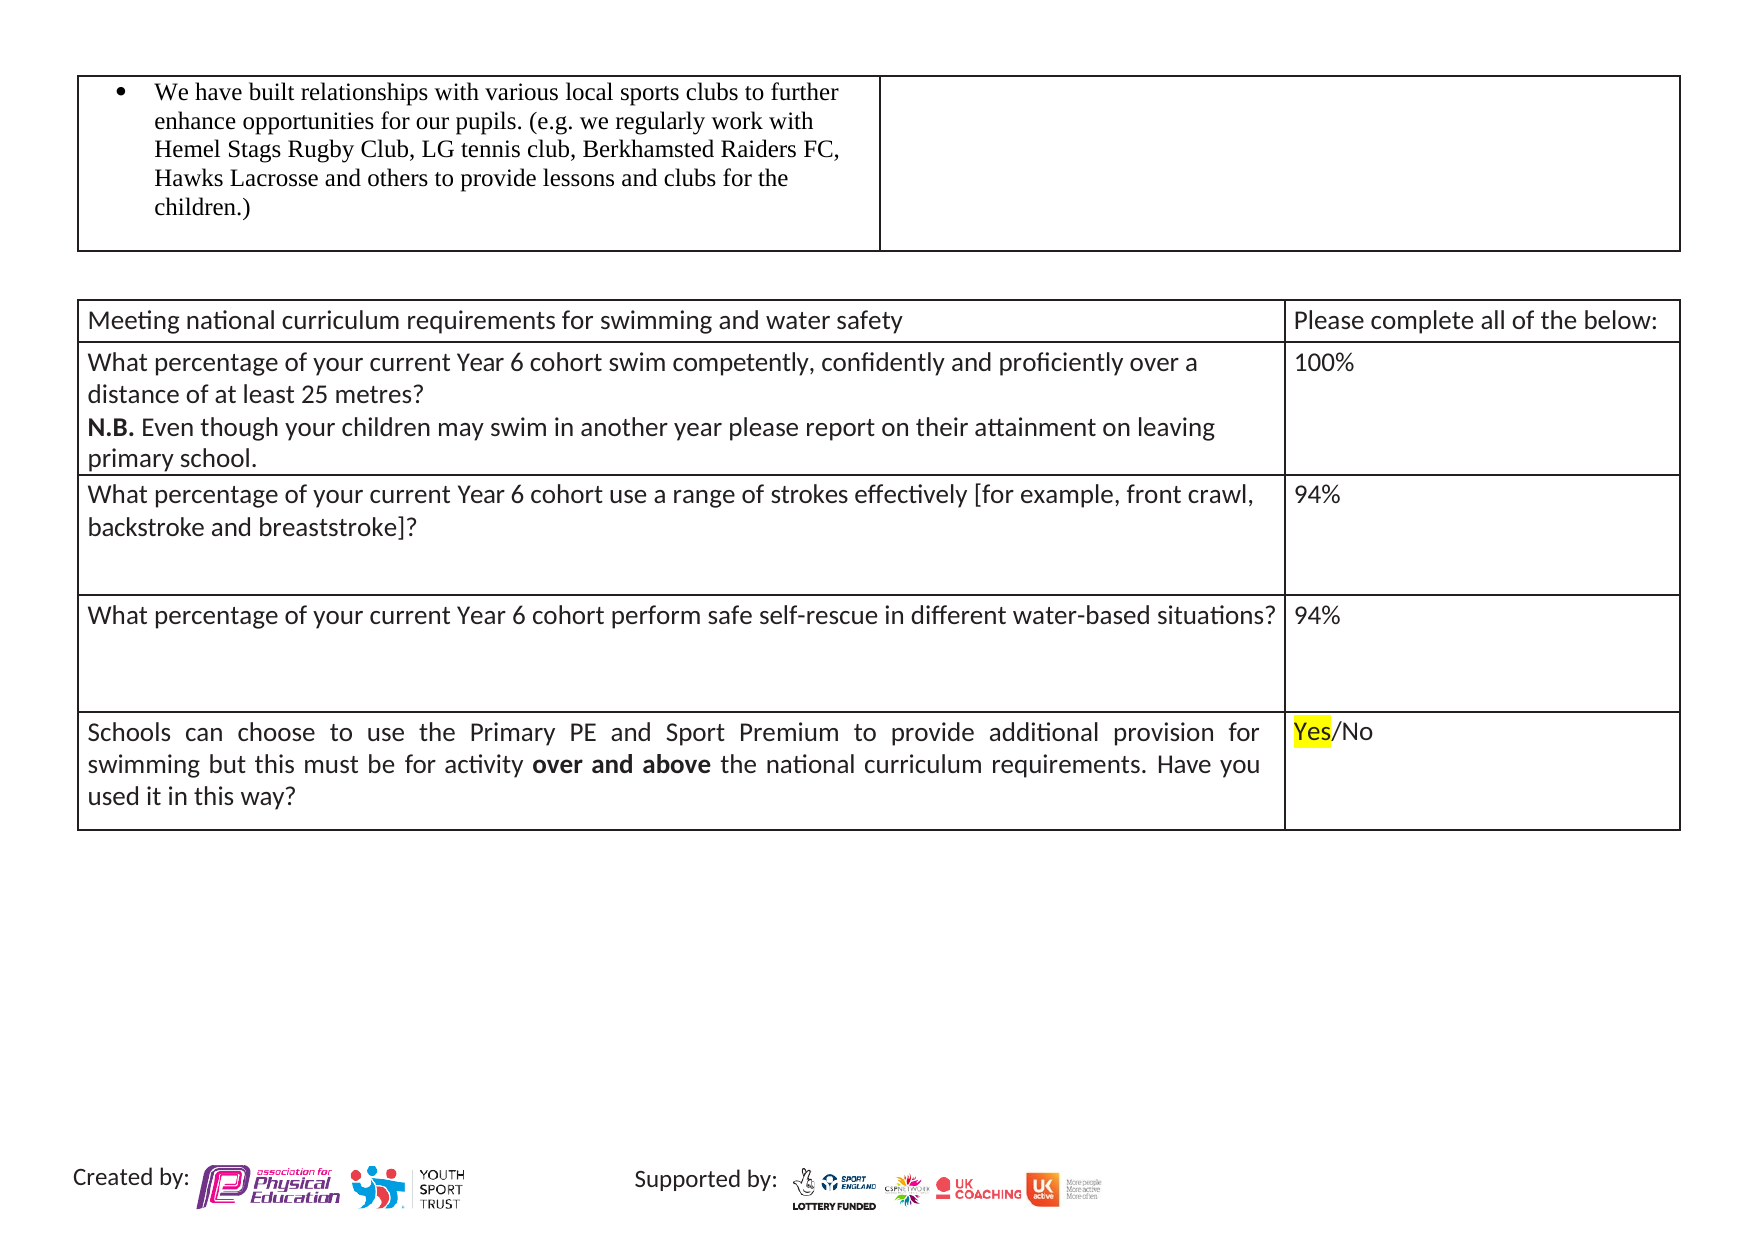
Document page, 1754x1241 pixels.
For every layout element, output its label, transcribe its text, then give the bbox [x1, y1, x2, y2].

table_cell 94% [1286, 596, 1679, 711]
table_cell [79, 77, 879, 249]
picture [885, 1167, 930, 1212]
table_cell 94% [1286, 476, 1679, 594]
picture [955, 1179, 1022, 1199]
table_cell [881, 77, 1679, 249]
table_header Please complete all of the below: [1286, 301, 1679, 341]
table_header Meeting national curriculum requirements for swimming and water safety [79, 301, 1284, 341]
picture [841, 1176, 876, 1189]
picture [203, 1168, 246, 1208]
picture [366, 1186, 390, 1209]
picture [821, 1174, 838, 1191]
picture [1025, 1171, 1102, 1207]
table_cell Schools can choose to use the Primary PE and Sport Premium to provide additional provision for swimming but this must be for activity over and above the national curriculum requirements. Have you used it in this way? [79, 713, 1284, 829]
table_cell What percentage of your current Year 6 cohort swim competently, confidently and proficiently over a distance of at least 25 metres? N.B. Even though your children may swim in another year please report on their attainment on leaving primary school. [79, 343, 1284, 474]
table_cell 100% [1286, 343, 1679, 474]
picture [936, 1177, 951, 1199]
table_cell Yes/No [1286, 713, 1679, 829]
picture [793, 1168, 815, 1196]
picture [350, 1166, 464, 1209]
picture [250, 1168, 340, 1203]
table_cell What percentage of your current Year 6 cohort perform safe self-rescue in different water-based situations? [79, 596, 1284, 711]
table_cell What percentage of your current Year 6 cohort use a range of strokes effectively [for example, front crawl, backstroke and breaststroke]? [79, 476, 1284, 594]
